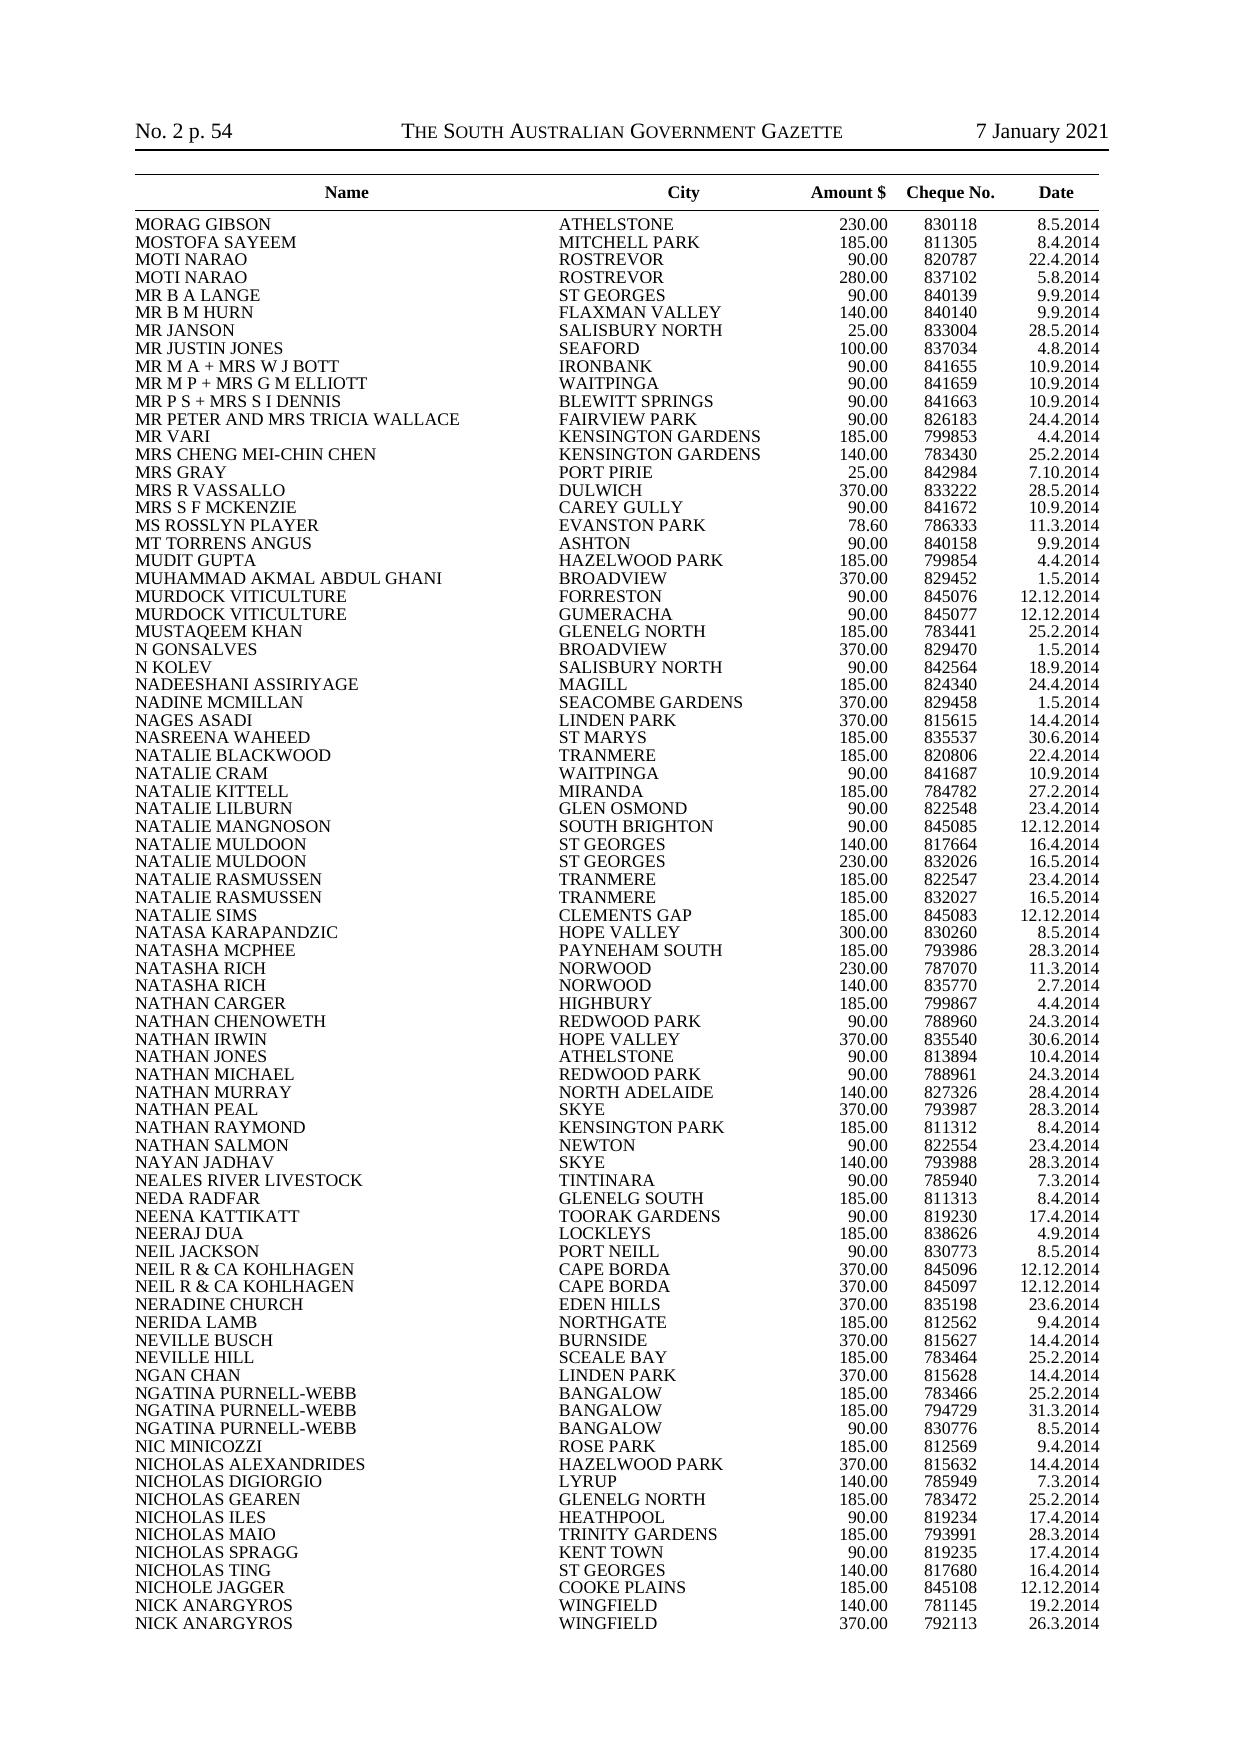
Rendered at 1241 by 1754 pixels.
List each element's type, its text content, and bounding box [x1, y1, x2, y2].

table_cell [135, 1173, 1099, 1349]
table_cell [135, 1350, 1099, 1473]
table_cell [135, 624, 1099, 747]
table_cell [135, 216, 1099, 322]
table_header Date [1013, 175, 1099, 210]
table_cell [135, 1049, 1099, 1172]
table_header Name [135, 175, 559, 210]
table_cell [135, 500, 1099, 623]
table_header City [559, 175, 809, 210]
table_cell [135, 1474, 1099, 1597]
table_cell [1013, 211, 1099, 216]
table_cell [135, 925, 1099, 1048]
table_header Cheque No. [888, 175, 1013, 210]
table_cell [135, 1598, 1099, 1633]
table_cell [809, 211, 888, 216]
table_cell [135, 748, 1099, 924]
table_cell [888, 211, 1013, 216]
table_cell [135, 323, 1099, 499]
table_cell [135, 211, 559, 216]
table_header Amount $ [809, 175, 888, 210]
table_cell [559, 211, 809, 216]
